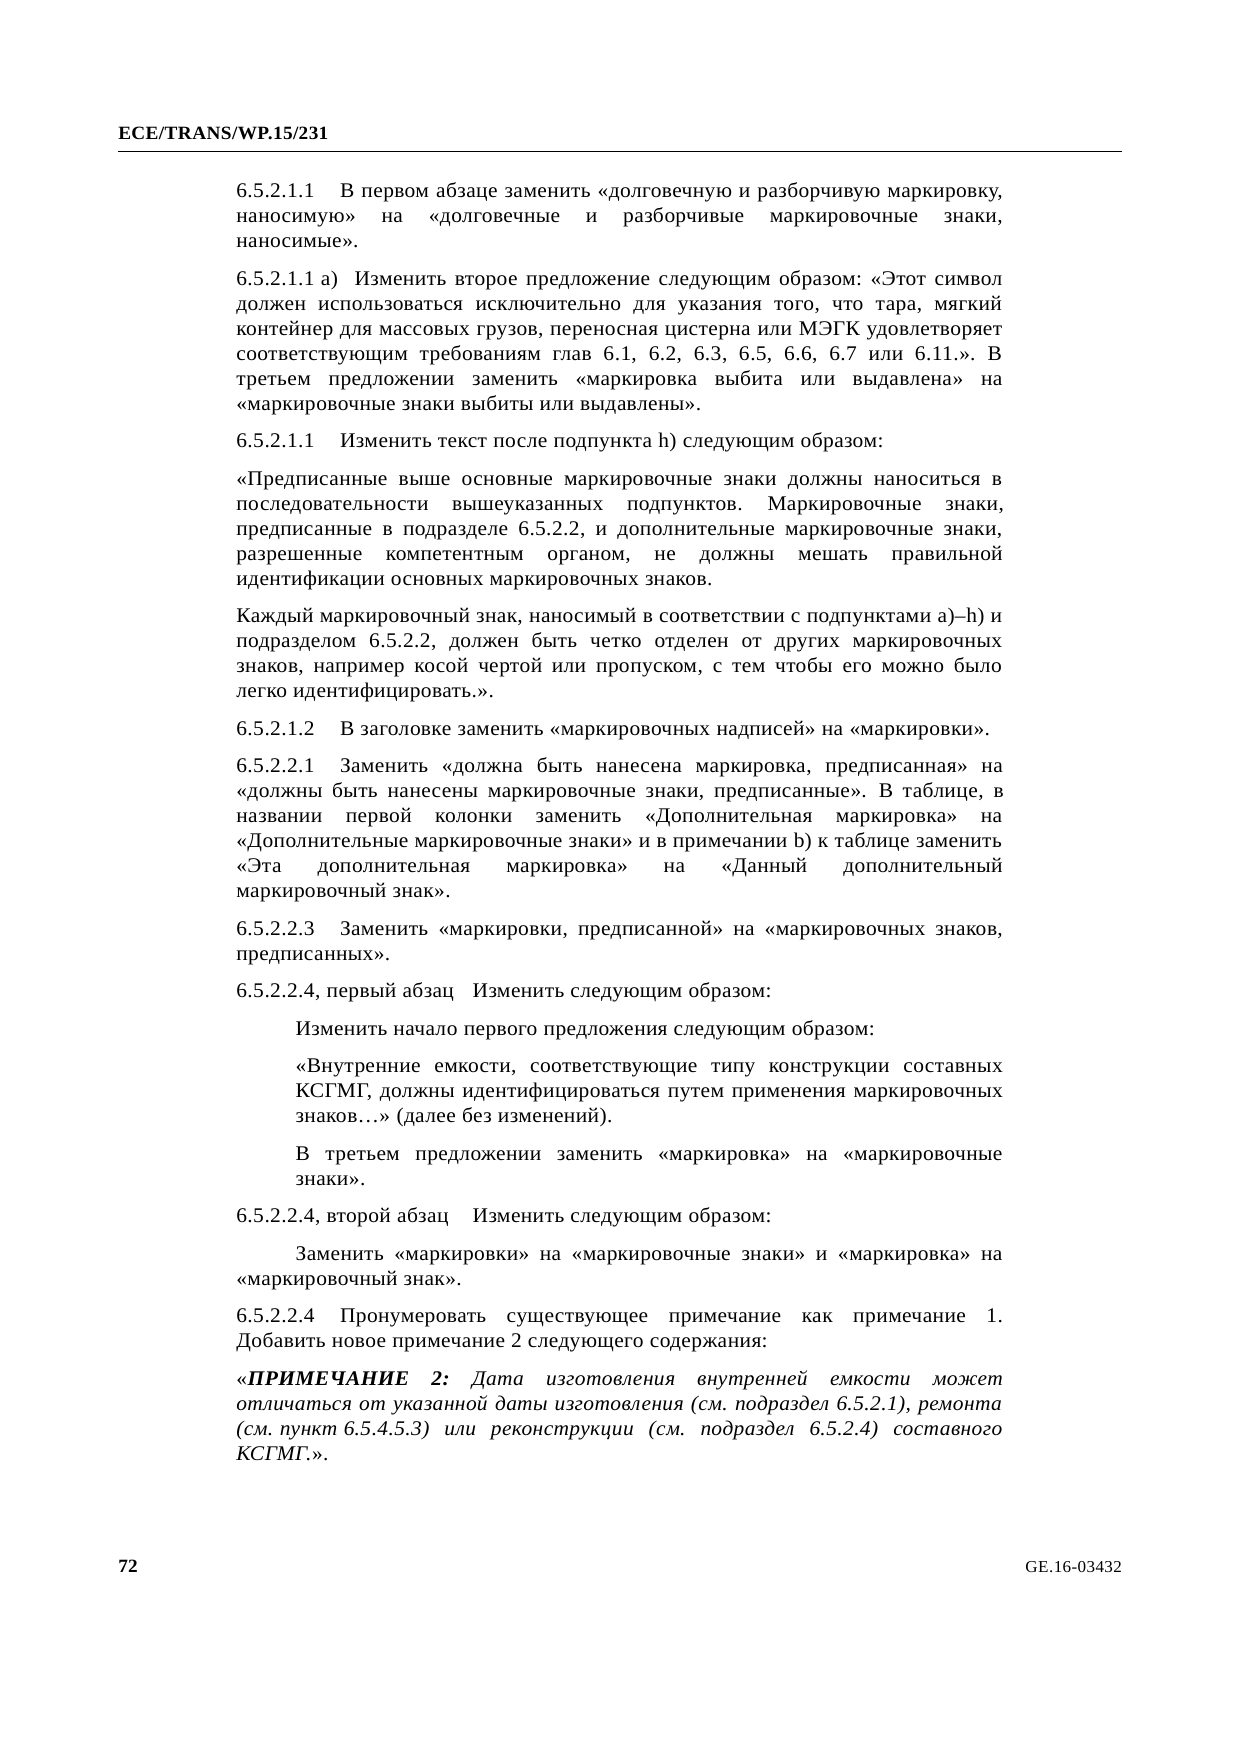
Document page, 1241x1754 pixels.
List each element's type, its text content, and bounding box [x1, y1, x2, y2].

text 6.5.2.2.4, первый абзац Изменить следующим образом: [236, 977, 1004, 1002]
text Изменить начало первого предложения следующим образом: [236, 1015, 1004, 1040]
text Каждый маркировочный знак, наносимый в соответствии с подпунктами а)–h) и подразделом 6.5.2.2, должен быть четко отделен от других маркировочных знаков, например косой чертой или пропуском, с тем чтобы его можно было легко идентифицировать.». [236, 602, 1004, 702]
text 6.5.2.1.1 В первом абзаце заменить «долговечную и разборчивую маркировку, наносимую» на «долговечные и разборчивые маркировочные знаки, наносимые». [236, 177, 1004, 252]
text 6.5.2.1.1 a) Изменить второе предложение следующим образом: «Этот символ должен использоваться исключительно для указания того, что тара, мягкий контейнер для массовых грузов, переносная цистерна или МЭГК удовлетворяет соответствующим требованиям глав 6.1, 6.2, 6.3, 6.5, 6.6, 6.7 или 6.11.». В третьем предложении заменить «маркировка выбита или выдавлена» на «маркировочные знаки выбиты или выдавлены». [236, 265, 1004, 415]
text Заменить «маркировки» на «маркировочные знаки» и «маркировка» на «маркировочный знак». [236, 1240, 1004, 1290]
text «Внутренние емкости, соответствующие типу конструкции составных КСГМГ, должны идентифицироваться путем применения маркировочных знаков…» (далее без изменений). [236, 1052, 1004, 1127]
text «ПРИМЕЧАНИЕ 2: Дата изготовления внутренней емкости может отличаться от указанной даты изготовления (см. подраздел 6.5.2.1), ремонта (см. пункт 6.5.4.5.3) или реконструкции (см. подраздел 6.5.2.4) составного КСГМГ.». [236, 1365, 1004, 1465]
text 6.5.2.1.1 Изменить текст после подпункта h) следующим образом: [236, 427, 1004, 452]
text В третьем предложении заменить «маркировка» на «маркировочные знаки». [236, 1140, 1004, 1190]
text «Предписанные выше основные маркировочные знаки должны наноситься в последовательности вышеуказанных подпунктов. Маркировочные знаки, предписанные в подразделе 6.5.2.2, и дополнительные маркировочные знаки, разрешенные компетентным органом, не должны мешать правильной идентификации основных маркировочных знаков. [236, 465, 1004, 590]
text 6.5.2.2.4 Пронумеровать существующее примечание как примечание 1. Добавить новое примечание 2 следующего содержания: [236, 1302, 1004, 1352]
text 6.5.2.2.1 Заменить «должна быть нанесена маркировка, предписанная» на «должны быть нанесены маркировочные знаки, предписанные». В таблице, в названии первой колонки заменить «Дополнительная маркировка» на «Дополнительные маркировочные знаки» и в примечании b) к таблице заменить «Эта дополнительная маркировка» на «Данный дополнительный маркировочный знак». [236, 752, 1004, 902]
text 6.5.2.1.2 В заголовке заменить «маркировочных надписей» на «маркировки». [236, 715, 1004, 740]
text 6.5.2.2.3 Заменить «маркировки, предписанной» на «маркировочных знаков, предписанных». [236, 915, 1004, 965]
text 6.5.2.2.4, второй абзац Изменить следующим образом: [236, 1202, 1004, 1227]
